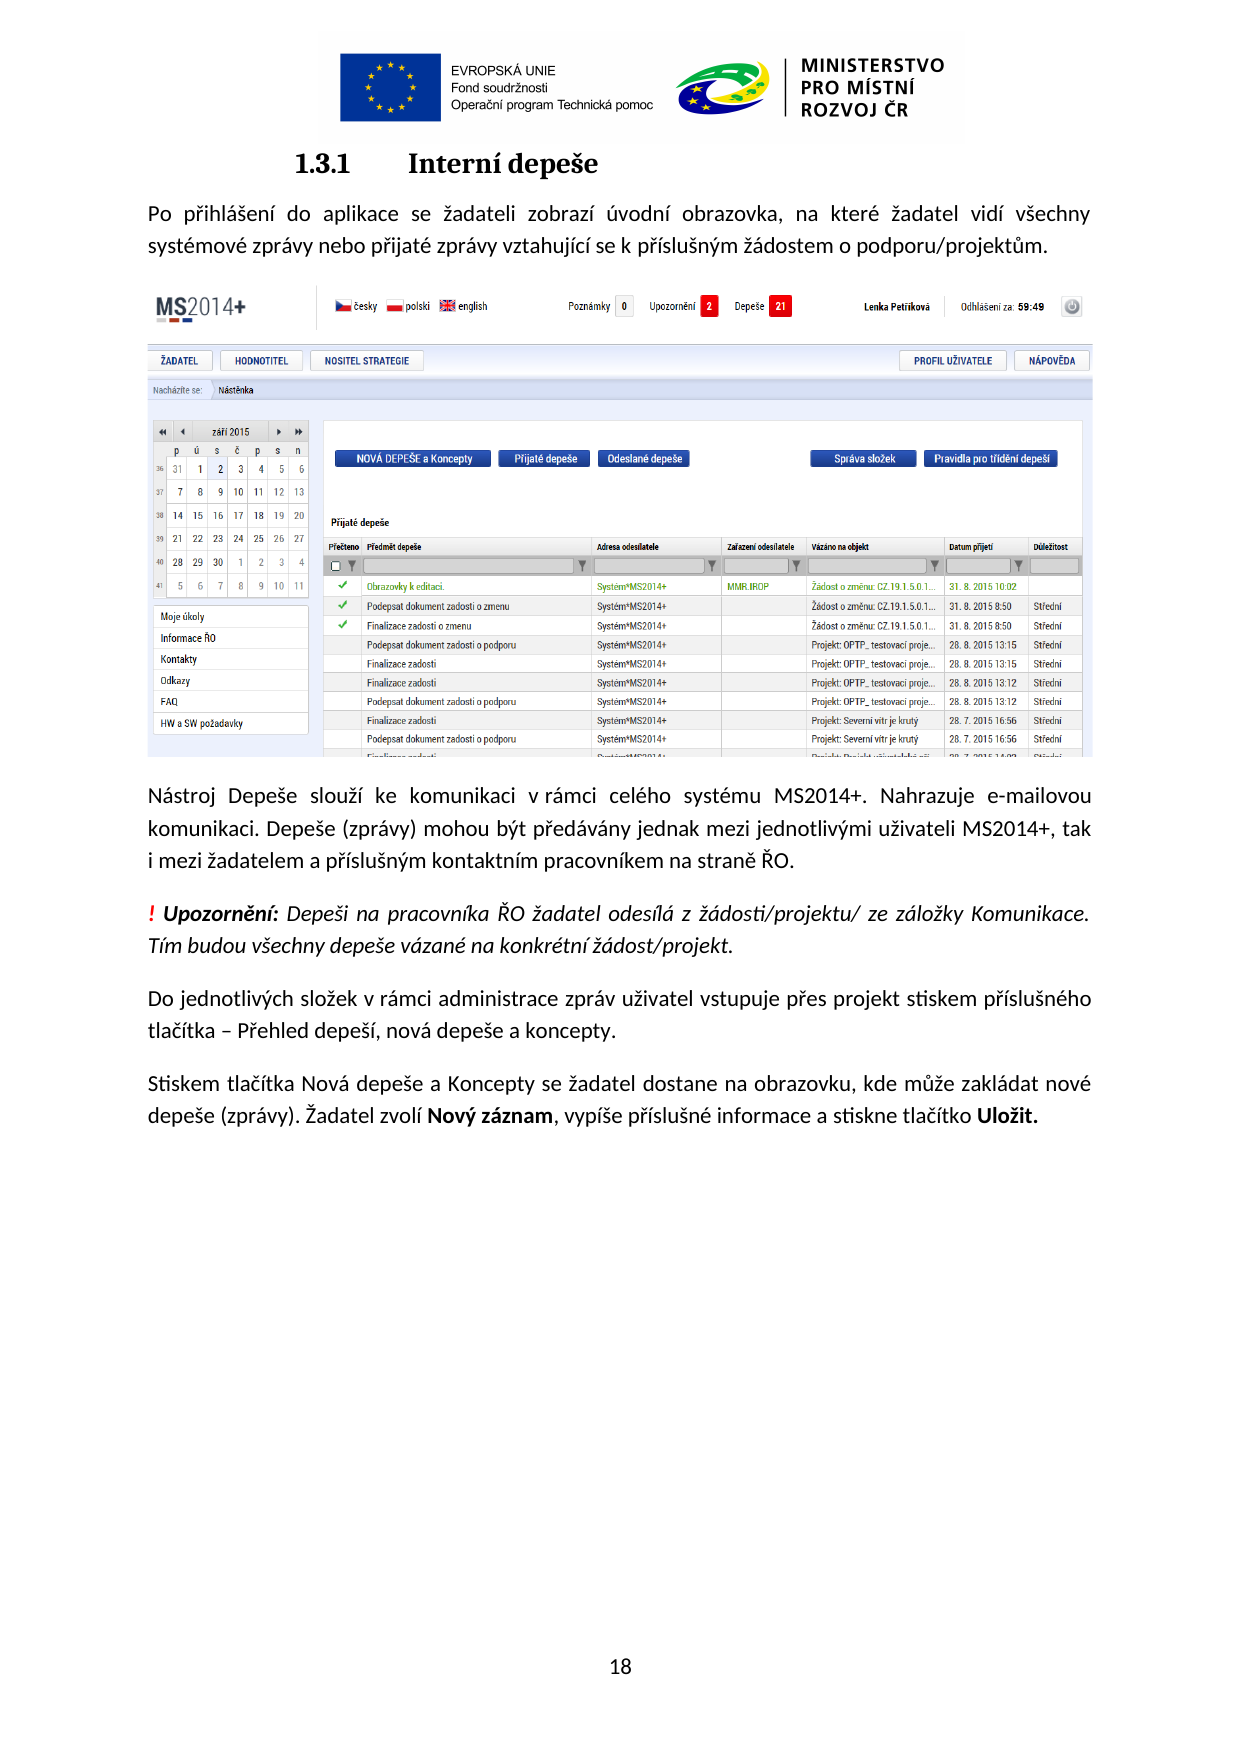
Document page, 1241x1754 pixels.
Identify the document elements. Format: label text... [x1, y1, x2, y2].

text ! Upozornění: Depeši na pracovníka ŘO žadatel odesílá z žádosti/projektu/ ze záložky Komunikace. Tím budou všechny depeše vázané na konkrétní žádost/projekt. [148, 899, 1093, 959]
picture [318, 31, 965, 144]
text Do jednotlivých složek v rámci administrace zpráv uživatel vstupuje přes projekt stiskem příslušného tlačítka – Přehled depeší, nová depeše a koncepty. [148, 984, 1093, 1044]
picture [147, 283, 1093, 757]
text Nástroj Depeše slouží ke komunikaci v rámci celého systému MS2014+. Nahrazuje e-mailovou komunikaci. Depeše (zprávy) mohou být předávány jednak mezi jednotlivými uživateli MS2014+, tak i mezi žadatelem a příslušným kontaktním pracovníkem na straně ŘO. [148, 782, 1093, 874]
text Po přihlášení do aplikace se žadateli zobrazí úvodní obrazovka, na které žadatel vidí všechny systémové zprávy nebo přijaté zprávy vztahující se k příslušným žádostem o podporu/projektům. [148, 199, 1093, 259]
text Stiskem tlačítka Nová depeše a Koncepty se žadatel dostane na obrazovku, kde může zakládat nové depeše (zprávy). Žadatel zvolí Nový záznam, vypíše příslušné informace a stiskne tlačítko Uložit. [148, 1069, 1093, 1130]
subtitle Interní depeše [295, 148, 1093, 181]
